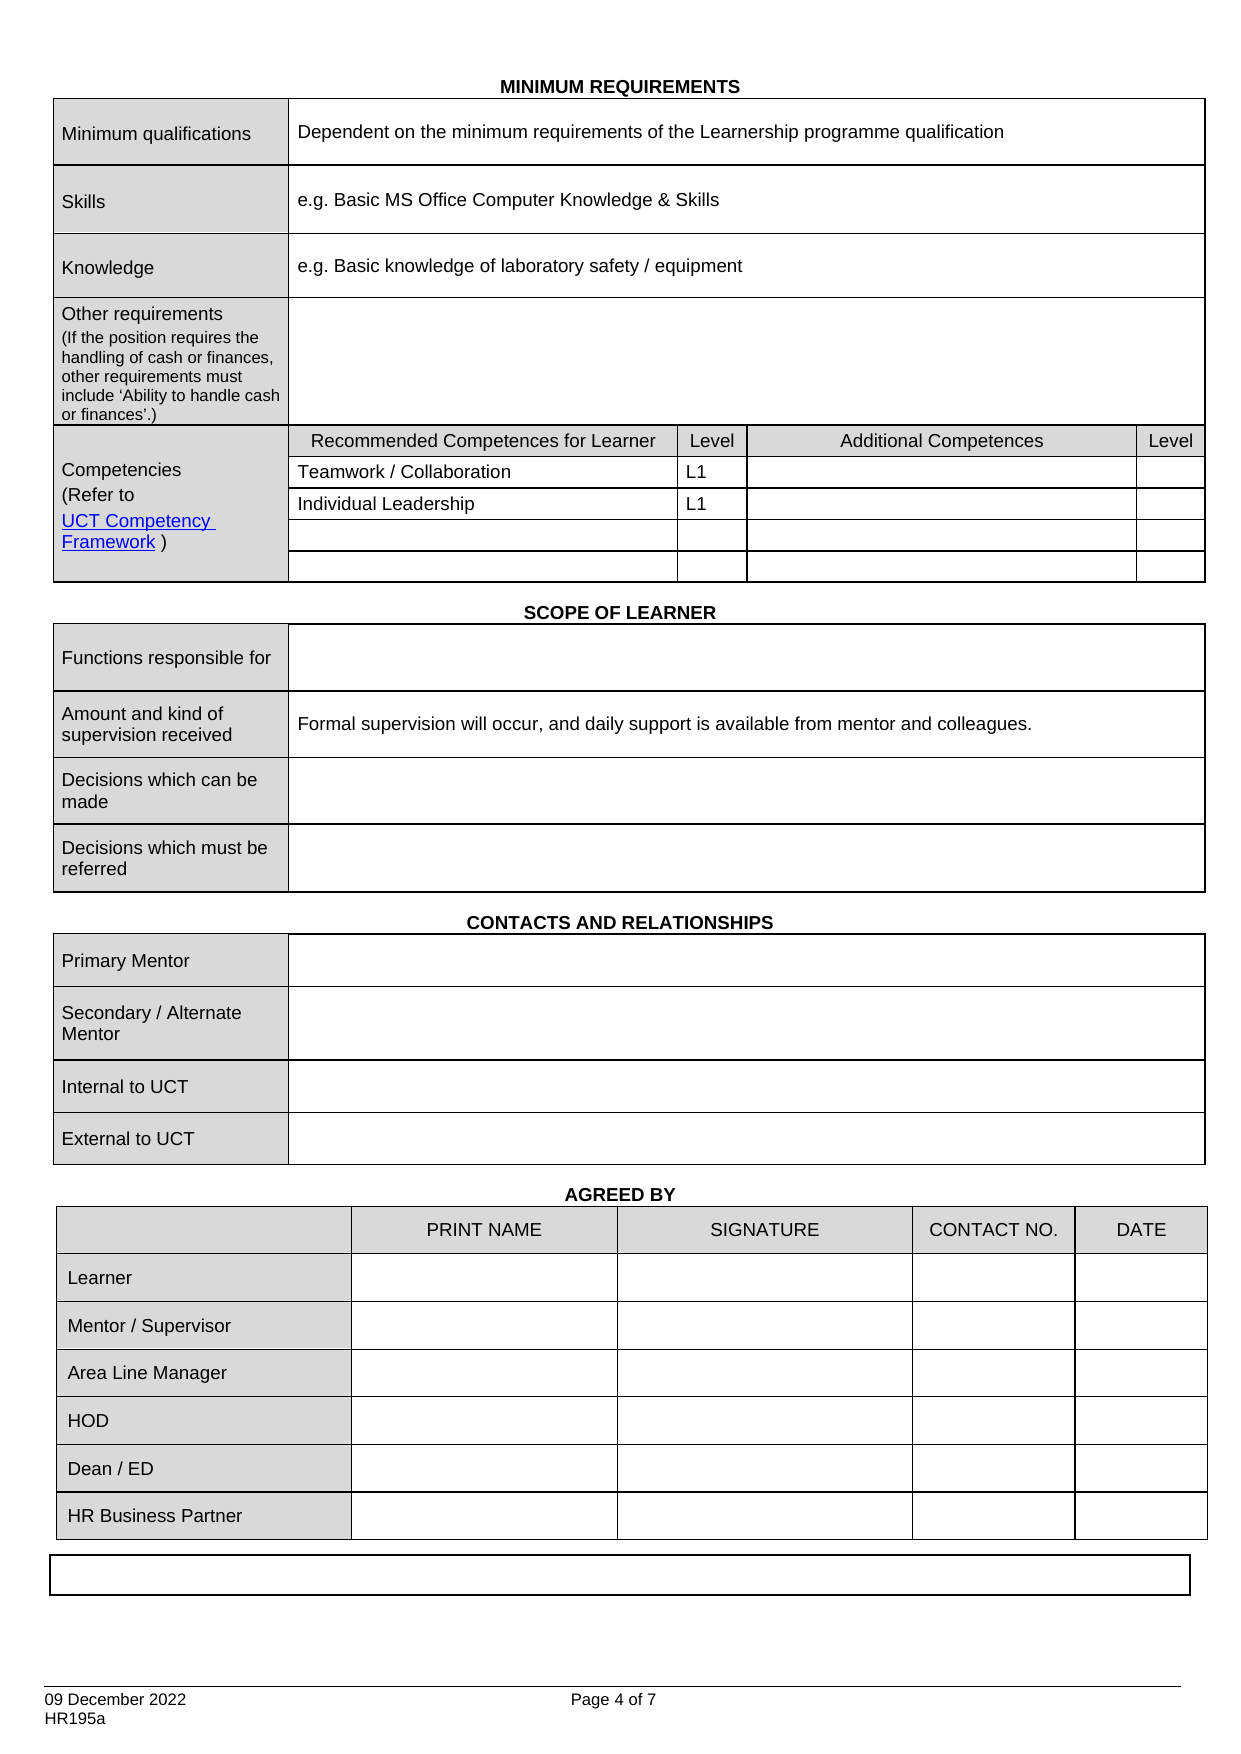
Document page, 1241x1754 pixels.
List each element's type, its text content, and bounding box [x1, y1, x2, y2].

table_cell Level [678, 426, 746, 456]
table_cell e.g. Basic MS Office Computer Knowledge & Skills [289, 166, 1204, 232]
table_cell [289, 298, 1204, 424]
table_cell [352, 1493, 617, 1539]
table_cell Level [1137, 426, 1204, 456]
table_cell [289, 1061, 1204, 1112]
table_cell Learner [57, 1254, 351, 1301]
table_cell [1137, 457, 1204, 487]
table_header Primary Mentor [54, 934, 288, 986]
table_header [57, 1207, 351, 1253]
table_cell [289, 825, 1204, 891]
table_cell [1076, 1397, 1207, 1444]
table_cell Dean / ED [57, 1445, 351, 1491]
table_cell [1076, 1302, 1207, 1348]
table_cell Decisions which must be referred [54, 825, 288, 891]
table_cell Skills [54, 166, 288, 232]
table_cell Individual Leadership [289, 489, 677, 518]
text AGREED BY [59, 1184, 1181, 1206]
table_header Functions responsible for [54, 624, 288, 690]
table_header [289, 625, 1204, 690]
table_cell [618, 1254, 912, 1301]
table_cell Recommended Competences for Learner [289, 426, 677, 456]
table_header [289, 935, 1204, 986]
table_cell [748, 489, 1136, 518]
table_cell [289, 552, 677, 581]
table_cell [289, 1113, 1204, 1164]
table_cell Internal to UCT [54, 1061, 288, 1112]
table_cell [913, 1493, 1074, 1539]
table_cell [289, 520, 677, 550]
table_cell [618, 1350, 912, 1396]
table_header Minimum qualifications [54, 99, 288, 164]
table_cell [1076, 1350, 1207, 1396]
table_cell [1076, 1493, 1207, 1539]
table_cell [1137, 489, 1204, 518]
table_cell [352, 1445, 617, 1491]
table_cell HOD [57, 1397, 351, 1444]
table_cell [1137, 552, 1204, 581]
table_cell [352, 1397, 617, 1444]
text SCOPE OF LEARNER [59, 602, 1181, 623]
table_header SIGNATURE [618, 1207, 912, 1253]
table_cell Decisions which can be made [54, 758, 288, 823]
table_cell [352, 1302, 617, 1348]
table_cell [748, 552, 1136, 581]
table_cell [618, 1302, 912, 1348]
table_cell [289, 758, 1204, 823]
table_cell Other requirements (If the position requires the handling of cash or finances, other requirements must include ‘Ability to handle cash or finances’.) [54, 298, 288, 424]
table_cell [678, 520, 746, 550]
table_cell [913, 1445, 1074, 1491]
table_cell Mentor / Supervisor [57, 1302, 351, 1348]
text MINIMUM REQUIREMENTS [59, 76, 1181, 98]
table_header DATE [1076, 1207, 1207, 1253]
table_cell [913, 1397, 1074, 1444]
table_cell [913, 1350, 1074, 1396]
table_cell Knowledge [54, 234, 288, 297]
table_cell e.g. Basic knowledge of laboratory safety / equipment [289, 234, 1204, 297]
table_cell [913, 1302, 1074, 1348]
table_cell [352, 1350, 617, 1396]
table_cell [289, 987, 1204, 1059]
table_header CONTACT NO. [913, 1207, 1074, 1253]
table_cell Formal supervision will occur, and daily support is available from mentor and colleagues. [289, 692, 1204, 757]
text CONTACTS AND RELATIONSHIPS [59, 912, 1181, 933]
table_header PRINT NAME [352, 1207, 617, 1253]
table_cell [678, 552, 746, 581]
table_cell Secondary / Alternate Mentor [54, 987, 288, 1059]
table_cell [618, 1397, 912, 1444]
table_cell HR Business Partner [57, 1493, 351, 1539]
table_cell L1 [678, 457, 746, 487]
table_cell [618, 1493, 912, 1539]
table_cell Additional Competences [748, 426, 1136, 456]
table_cell External to UCT [54, 1113, 288, 1164]
table_cell [352, 1254, 617, 1301]
table_cell [618, 1445, 912, 1491]
table_cell [1076, 1445, 1207, 1491]
table_cell Competencies (Refer to UCT Competency Framework ) [54, 426, 288, 581]
table_cell [1137, 520, 1204, 550]
table_cell [913, 1254, 1074, 1301]
table_cell [748, 457, 1136, 487]
table_cell [748, 520, 1136, 550]
table_cell Teamwork / Collaboration [289, 457, 677, 487]
table_cell [1076, 1254, 1207, 1301]
table_cell L1 [678, 489, 746, 518]
table_cell Amount and kind of supervision received [54, 692, 288, 757]
table_cell Area Line Manager [57, 1350, 351, 1396]
table_header Dependent on the minimum requirements of the Learnership programme qualification [289, 99, 1204, 164]
